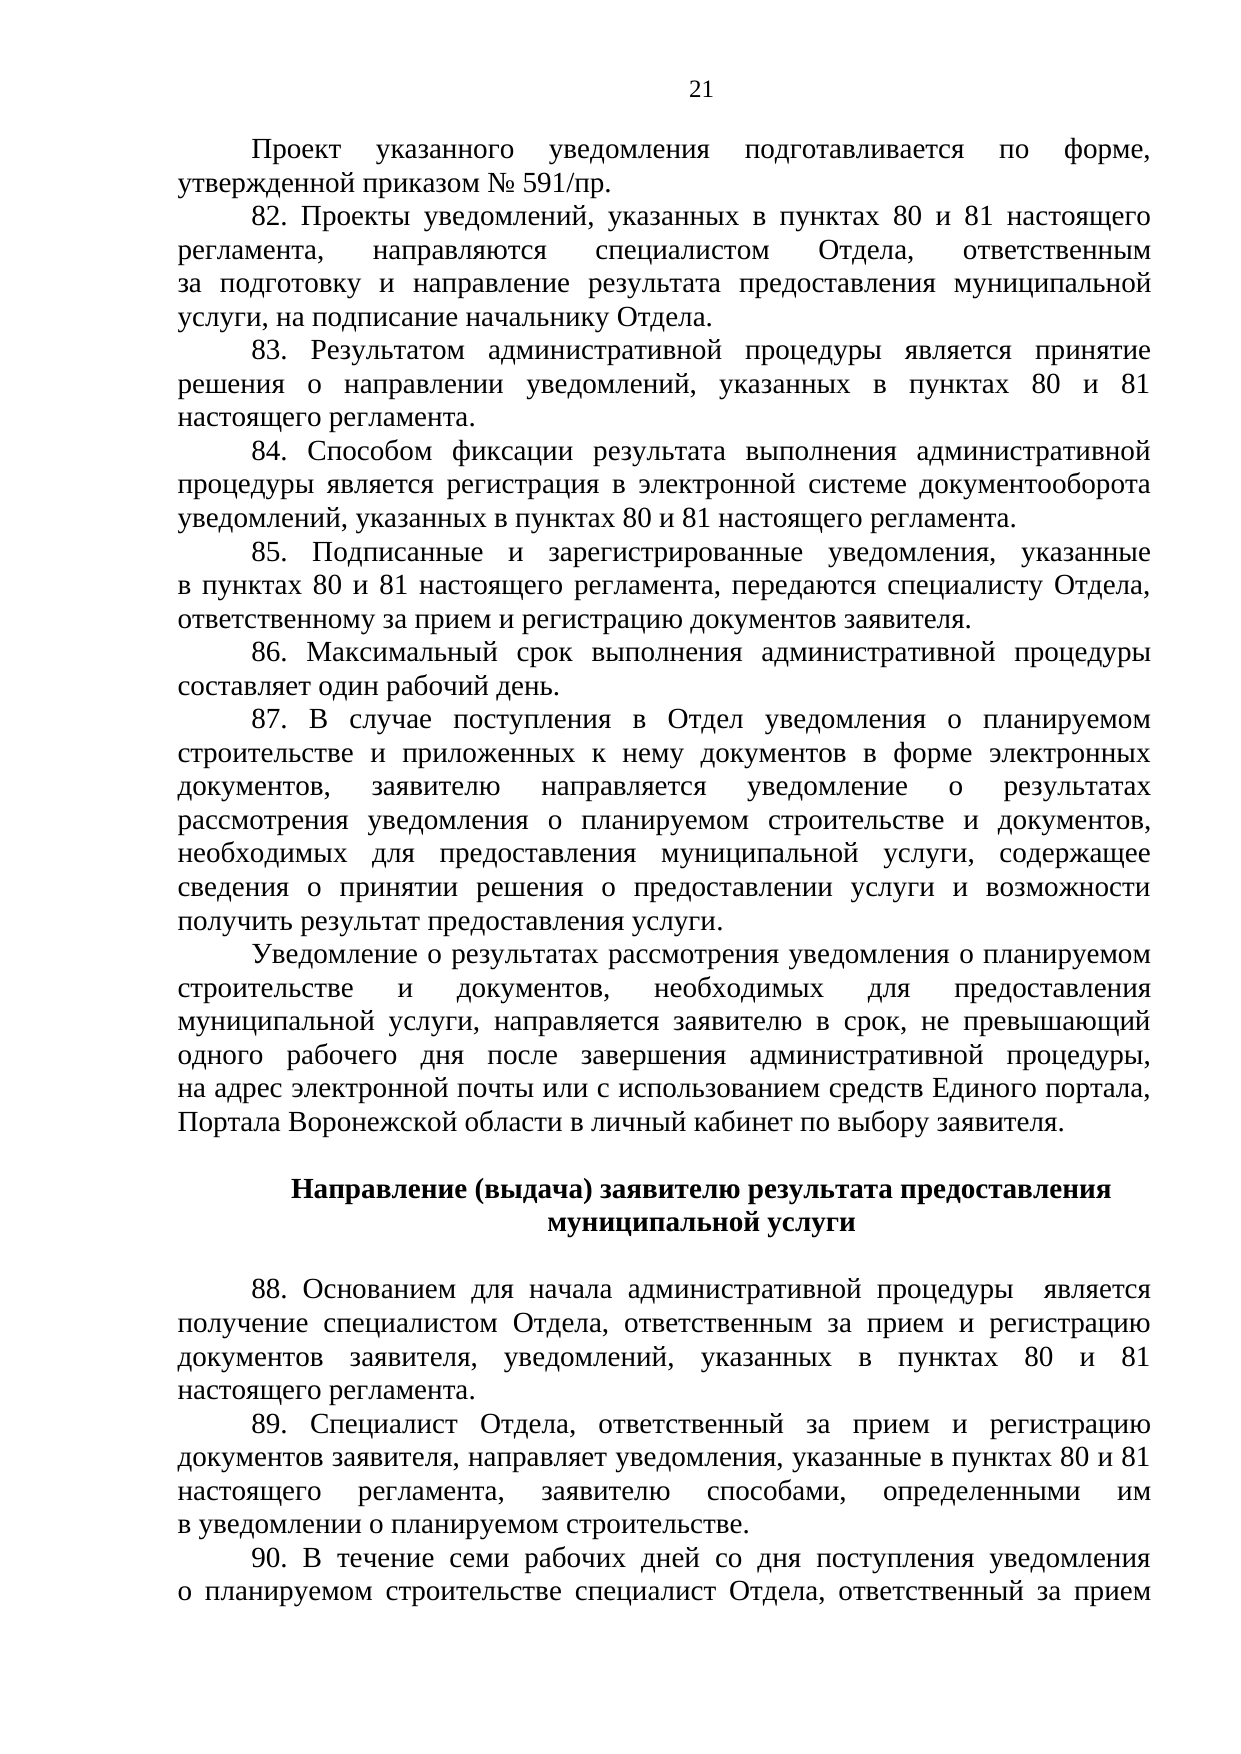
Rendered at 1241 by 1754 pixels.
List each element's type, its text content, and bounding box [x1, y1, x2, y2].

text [177, 1540, 1152, 1607]
text 88. Основанием для начала административной процедуры является получение специалистом Отдела, ответственным за прием и регистрацию документов заявителя, уведомлений, указанных в пунктах 80 и 81 настоящего регламента. [177, 1272, 1152, 1406]
text 82. Проекты уведомлений, указанных в пунктах 80 и 81 настоящего регламента, направляются специалистом Отдела, ответственным за подготовку и направление результата предоставления муниципальной услуги, на подписание начальнику Отдела. [177, 198, 1152, 332]
text 89. Специалист Отдела, ответственный за прием и регистрацию документов заявителя, направляет уведомления, указанные в пунктах 80 и 81 настоящего регламента, заявителю способами, определенными им в уведомлении о планируемом строительстве. [177, 1406, 1152, 1540]
text 87. В случае поступления в Отдел уведомления о планируемом строительстве и приложенных к нему документов в форме электронных документов, заявителю направляется уведомление о результатах рассмотрения уведомления о планируемом строительстве и документов, необходимых для предоставления муниципальной услуги, содержащее сведения о принятии решения о предоставлении услуги и возможности получить результат предоставления услуги. [177, 701, 1152, 936]
text Уведомление о результатах рассмотрения уведомления о планируемом строительстве и документов, необходимых для предоставления муниципальной услуги, направляется заявителю в срок, не превышающий одного рабочего дня после завершения административной процедуры, на адрес электронной почты или с использованием средств Единого портала, Портала Воронежской области в личный кабинет по выбору заявителя. [177, 936, 1152, 1137]
text Направление (выдача) заявителю результата предоставления [177, 1171, 1152, 1204]
text 83. Результатом административной процедуры является принятие решения о направлении уведомлений, указанных в пунктах 80 и 81 настоящего регламента. [177, 332, 1152, 433]
text 84. Способом фиксации результата выполнения административной процедуры является регистрация в электронной системе документооборота уведомлений, указанных в пунктах 80 и 81 настоящего регламента. [177, 433, 1152, 534]
text 86. Максимальный срок выполнения административной процедуры составляет один рабочий день. [177, 634, 1152, 701]
text Проект указанного уведомления подготавливается по форме, утвержденной приказом № 591/пр. [177, 131, 1152, 198]
text муниципальной услуги [177, 1204, 1152, 1238]
text 85. Подписанные и зарегистрированные уведомления, указанные в пунктах 80 и 81 настоящего регламента, передаются специалисту Отдела, ответственному за прием и регистрацию документов заявителя. [177, 534, 1152, 634]
